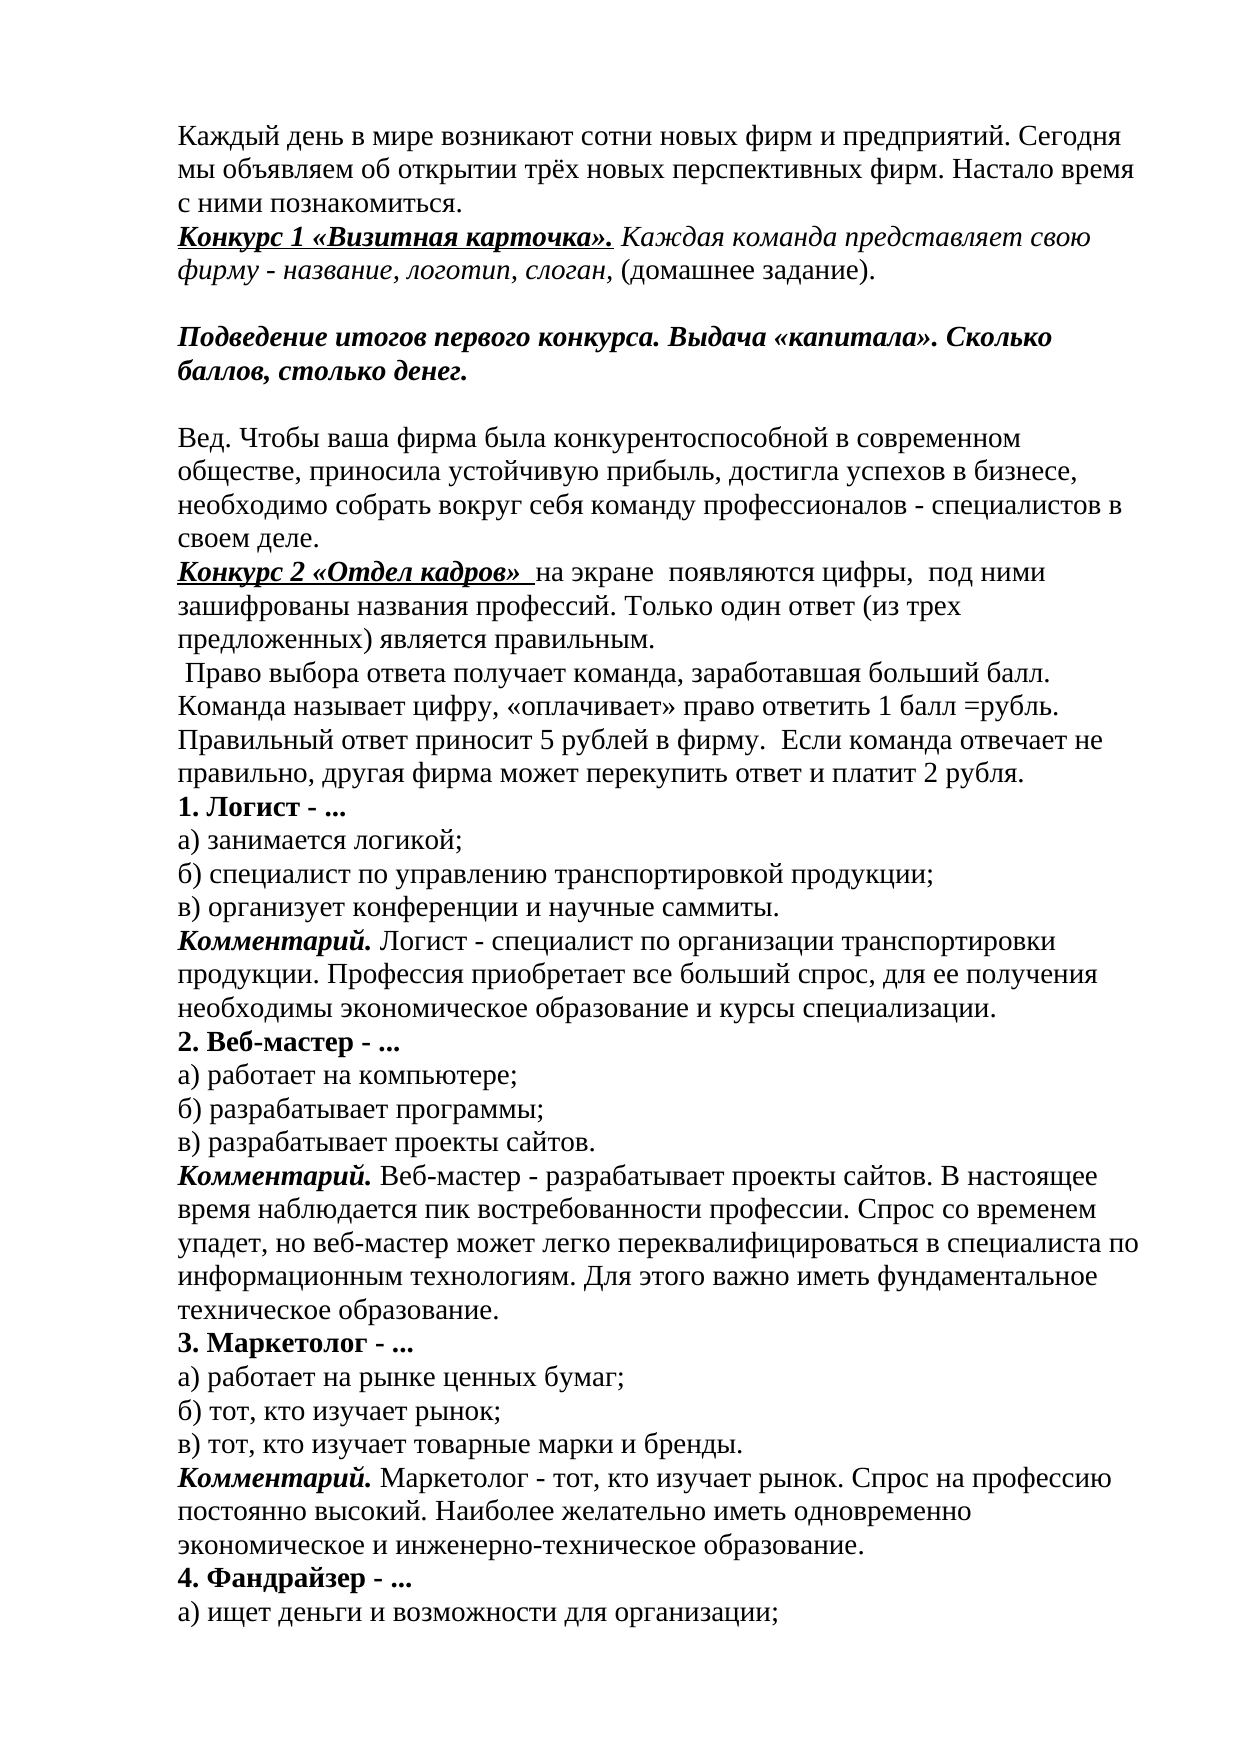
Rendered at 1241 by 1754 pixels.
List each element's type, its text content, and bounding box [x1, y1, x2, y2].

text 1. Логист - ... [177, 789, 1152, 822]
text Подведение итогов первого конкурса. Выдача «капитала». Сколько баллов, столько денег. [177, 319, 1152, 386]
text Вед. Чтобы ваша фирма была конкурентоспособной в современном обществе, приносила устойчивую прибыль, достигла успехов в бизнесе, необходимо собрать вокруг себя команду профессионалов - специалистов в своем деле. [177, 420, 1152, 554]
text в) разрабатывает проекты сайтов. [177, 1124, 1152, 1158]
text б) специалист по управлению транспортировкой продукции; [177, 856, 1152, 889]
text а) занимается логикой; [177, 822, 1152, 856]
text б) тот, кто изучает рынок; [177, 1393, 1152, 1426]
text в) тот, кто изучает товарные марки и бренды. [177, 1426, 1152, 1460]
text 4. Фандрайзер - ... [177, 1560, 1152, 1594]
text а) работает на компьютере; [177, 1057, 1152, 1091]
text Конкурс 1 «Визитная карточка». Каждая команда представляет свою фирму - название, логотип, слоган, (домашнее задание). [177, 219, 1152, 286]
text а) работает на рынке ценных бумаг; [177, 1359, 1152, 1393]
text а) ищет деньги и возможности для организации; [177, 1594, 1152, 1627]
text Комментарий. Логист - специалист по организации транспортировки продукции. Профессия приобретает все больший спрос, для ее получения необходимы экономическое образование и курсы специализации. [177, 923, 1152, 1024]
text б) разрабатывает программы; [177, 1091, 1152, 1124]
text Каждый день в мире возникают сотни новых фирм и предприятий. Сегодня мы объявляем об открытии трёх новых перспективных фирм. Настало время с ними познакомиться. [177, 118, 1152, 219]
text Конкурс 2 «Отдел кадров» на экране появляются цифры, под ними зашифрованы названия профессий. Только один ответ (из трех предложенных) является правильным. [177, 554, 1152, 655]
text 3. Маркетолог - ... [177, 1326, 1152, 1359]
text Комментарий. Веб-мастер - разрабатывает проекты сайтов. В настоящее время наблюдается пик востребованности профессии. Спрос со временем упадет, но веб-мастер может легко переквалифицироваться в специалиста по информационным технологиям. Для этого важно иметь фундаментальное техническое образование. [177, 1158, 1152, 1326]
text в) организует конференции и научные саммиты. [177, 889, 1152, 923]
text Право выбора ответа получает команда, заработавшая больший балл. Команда называет цифру, «оплачивает» право ответить 1 балл =рубль. Правильный ответ приносит 5 рублей в фирму. Если команда отвечает не правильно, другая фирма может перекупить ответ и платит 2 рубля. [177, 655, 1152, 789]
text 2. Веб-мастер - ... [177, 1024, 1152, 1057]
text Комментарий. Маркетолог - тот, кто изучает рынок. Спрос на профессию постоянно высокий. Наиболее желательно иметь одновременно экономическое и инженерно-техническое образование. [177, 1460, 1152, 1560]
